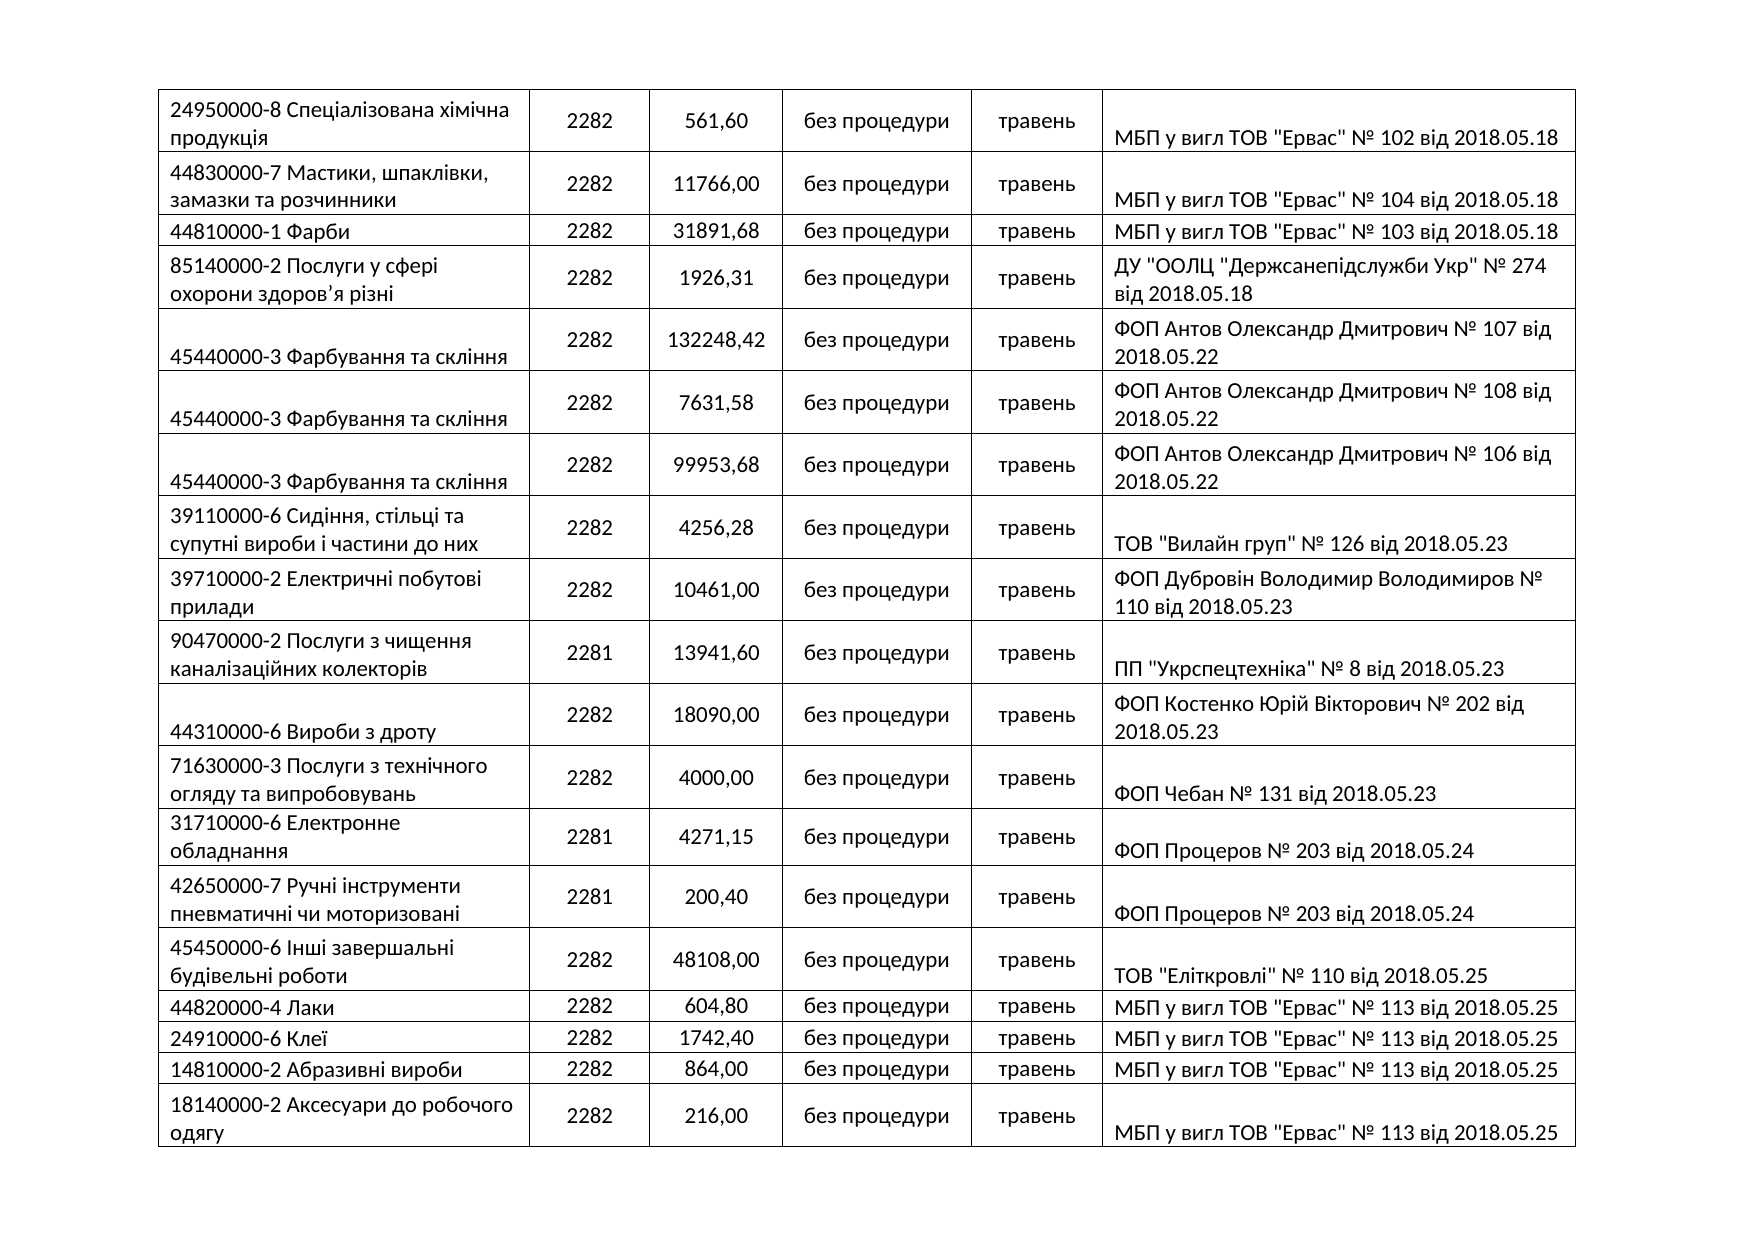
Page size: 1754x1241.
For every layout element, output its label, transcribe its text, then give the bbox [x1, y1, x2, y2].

table_cell 44820000-4 Лаки [159, 991, 529, 1021]
table_cell 48108,00 [650, 928, 782, 989]
table_cell без процедури [783, 246, 971, 307]
table_cell 2282 [530, 246, 649, 307]
table_cell 604,80 [650, 991, 782, 1021]
table_cell ПП "Укрспецтехнiка" № 8 від 2018.05.23 [1103, 621, 1575, 682]
table_cell травень [972, 1084, 1102, 1146]
table_cell ФОП Антов Олександр Дмитрович № 106 від 2018.05.22 [1103, 434, 1575, 495]
table_cell без процедури [783, 1084, 971, 1146]
table_cell 14810000-2 Абразивні вироби [159, 1053, 529, 1083]
table_cell 13941,60 [650, 621, 782, 682]
table_cell 561,60 [650, 90, 782, 151]
table_cell 2281 [530, 809, 649, 864]
table_cell 85140000-2 Послуги у сфері охорони здоров’я різні [159, 246, 529, 307]
table_cell без процедури [783, 1022, 971, 1052]
table_cell без процедури [783, 866, 971, 927]
table_cell 2282 [530, 152, 649, 214]
table_cell 132248,42 [650, 309, 782, 370]
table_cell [1103, 90, 1575, 151]
table_cell 24910000-6 Клеї [159, 1022, 529, 1052]
table_cell 10461,00 [650, 559, 782, 620]
table_cell ДУ "ООЛЦ "Держсанепiдслужби Укр" № 274 від 2018.05.18 [1103, 246, 1575, 307]
table_cell без процедури [783, 496, 971, 557]
table_cell травень [972, 809, 1102, 864]
table_cell МБП у вигл ТОВ "Ервас" № 104 від 2018.05.18 [1103, 152, 1575, 214]
table_cell 99953,68 [650, 434, 782, 495]
table_cell МБП у вигл ТОВ "Ервас" № 113 від 2018.05.25 [1103, 1022, 1575, 1052]
table_cell 2282 [530, 991, 649, 1021]
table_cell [1103, 1084, 1575, 1146]
table_cell травень [972, 371, 1102, 432]
table_cell ТОВ "Вилайн груп" № 126 від 2018.05.23 [1103, 496, 1575, 557]
table_cell 18090,00 [650, 684, 782, 745]
table_cell 2282 [530, 1084, 649, 1146]
table_cell ФОП Чебан № 131 від 2018.05.23 [1103, 746, 1575, 807]
table_cell 2281 [530, 866, 649, 927]
table_cell 45440000-3 Фарбування та скління [159, 434, 529, 495]
table_cell 4271,15 [650, 809, 782, 864]
table_cell 2282 [530, 309, 649, 370]
table_cell 2282 [530, 746, 649, 807]
table_cell 90470000-2 Послуги з чищення каналізаційних колекторів [159, 621, 529, 682]
table_cell 44310000-6 Вироби з дроту [159, 684, 529, 745]
table_cell ФОП Антов Олександр Дмитрович № 107 від 2018.05.22 [1103, 309, 1575, 370]
table_cell травень [972, 434, 1102, 495]
table_cell 2282 [530, 496, 649, 557]
table_cell травень [972, 746, 1102, 807]
table_cell травень [972, 309, 1102, 370]
table_cell 2282 [530, 90, 649, 151]
table_cell 2282 [530, 684, 649, 745]
table_cell 31891,68 [650, 215, 782, 245]
table_cell травень [972, 991, 1102, 1021]
table_cell ФОП Антов Олександр Дмитрович № 108 від 2018.05.22 [1103, 371, 1575, 432]
table_cell без процедури [783, 215, 971, 245]
table_cell травень [972, 496, 1102, 557]
table_cell 45440000-3 Фарбування та скління [159, 309, 529, 370]
table_cell ФОП Процеров № 203 від 2018.05.24 [1103, 866, 1575, 927]
table_cell 2282 [530, 559, 649, 620]
table_cell 4256,28 [650, 496, 782, 557]
table_cell без процедури [783, 684, 971, 745]
table_cell 4000,00 [650, 746, 782, 807]
table_cell без процедури [783, 991, 971, 1021]
table_cell 44830000-7 Мастики, шпаклівки, замазки та розчинники [159, 152, 529, 214]
table_cell без процедури [783, 309, 971, 370]
table_cell 200,40 [650, 866, 782, 927]
table_cell 71630000-3 Послуги з технічного огляду та випробовувань [159, 746, 529, 807]
table_cell без процедури [783, 928, 971, 989]
table_cell травень [972, 684, 1102, 745]
table_cell 39710000-2 Електричні побутові прилади [159, 559, 529, 620]
table_cell без процедури [783, 434, 971, 495]
table_cell 45440000-3 Фарбування та скління [159, 371, 529, 432]
table_cell ТОВ "Еліткровлі" № 110 від 2018.05.25 [1103, 928, 1575, 989]
table_cell 11766,00 [650, 152, 782, 214]
table_cell травень [972, 559, 1102, 620]
table_cell 42650000-7 Ручні інструменти пневматичні чи моторизовані [159, 866, 529, 927]
table_cell 18140000-2 Аксесуари до робочого одягу [159, 1084, 529, 1146]
table_cell ФОП Костенко Юрiй Вiкторович № 202 від 2018.05.23 [1103, 684, 1575, 745]
table_cell 44810000-1 Фарби [159, 215, 529, 245]
table_cell МБП у вигл ТОВ "Ервас" № 103 від 2018.05.18 [1103, 215, 1575, 245]
table_cell 2282 [530, 434, 649, 495]
table_cell 216,00 [650, 1084, 782, 1146]
table_cell 2282 [530, 371, 649, 432]
table_cell травень [972, 90, 1102, 151]
table_cell без процедури [783, 621, 971, 682]
table_cell 2282 [530, 1053, 649, 1083]
table_cell 2282 [530, 1022, 649, 1052]
table_cell 45450000-6 Інші завершальні будівельні роботи [159, 928, 529, 989]
table_cell 7631,58 [650, 371, 782, 432]
table_cell травень [972, 152, 1102, 214]
table_cell 1926,31 [650, 246, 782, 307]
table_cell 2282 [530, 215, 649, 245]
table_cell травень [972, 1022, 1102, 1052]
table_cell травень [972, 215, 1102, 245]
table_cell ФОП Дубровiн Володимир Володимиров № 110 від 2018.05.23 [1103, 559, 1575, 620]
table_cell без процедури [783, 152, 971, 214]
table_cell 864,00 [650, 1053, 782, 1083]
table_cell без процедури [783, 746, 971, 807]
table_cell 2281 [530, 621, 649, 682]
table_cell без процедури [783, 809, 971, 864]
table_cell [1103, 1053, 1575, 1083]
table_cell без процедури [783, 371, 971, 432]
table_cell 2282 [530, 928, 649, 989]
table_cell 31710000-6 Електронне обладнання [159, 809, 529, 864]
table_cell травень [972, 246, 1102, 307]
table_cell без процедури [783, 90, 971, 151]
table_cell 39110000-6 Сидіння, стільці та супутні вироби і частини до них [159, 496, 529, 557]
table_cell травень [972, 866, 1102, 927]
table_cell МБП у вигл ТОВ "Ервас" № 113 від 2018.05.25 [1103, 991, 1575, 1021]
table_cell 1742,40 [650, 1022, 782, 1052]
table_cell 24950000-8 Спеціалізована хімічна продукція [159, 90, 529, 151]
table_cell травень [972, 621, 1102, 682]
table_cell без процедури [783, 1053, 971, 1083]
table_cell травень [972, 928, 1102, 989]
table_cell ФОП Процеров № 203 від 2018.05.24 [1103, 809, 1575, 864]
table_cell без процедури [783, 559, 971, 620]
table_cell травень [972, 1053, 1102, 1083]
